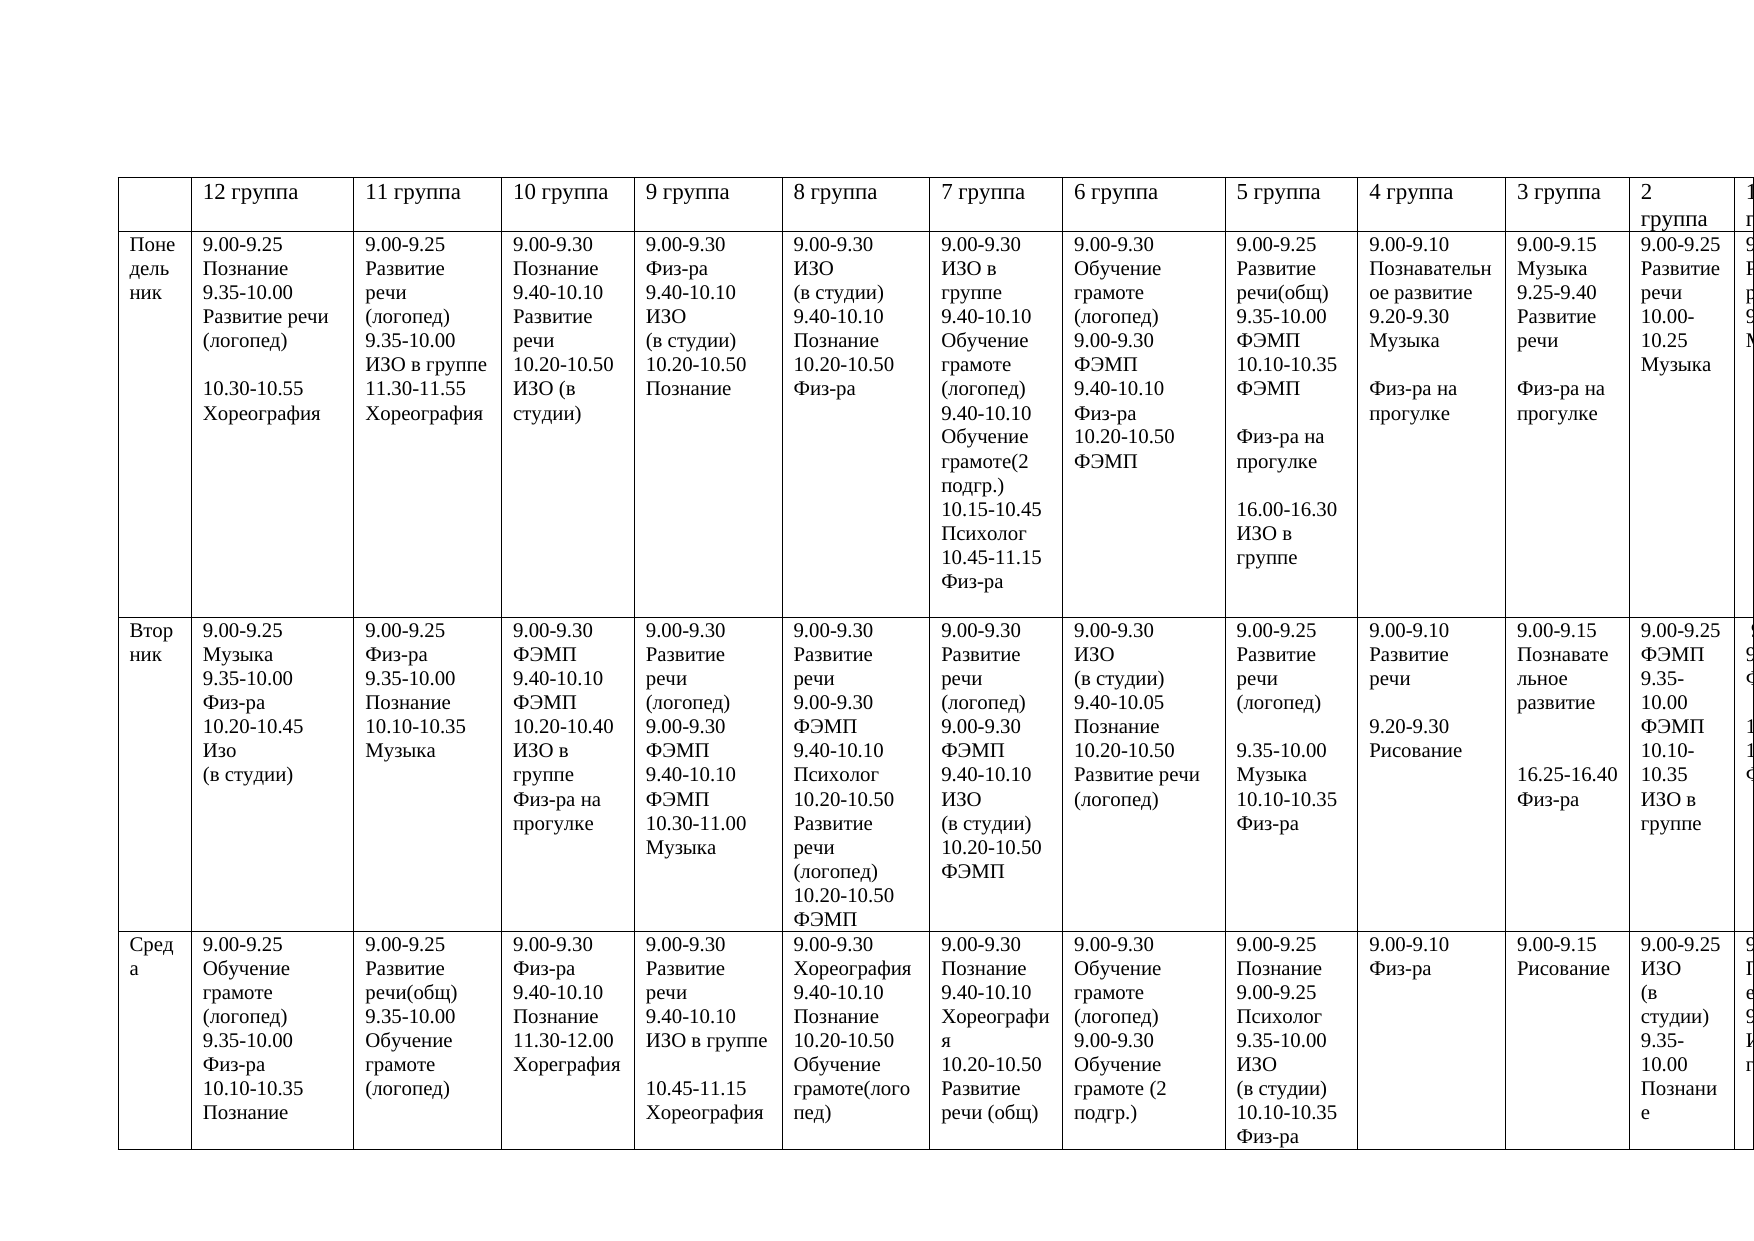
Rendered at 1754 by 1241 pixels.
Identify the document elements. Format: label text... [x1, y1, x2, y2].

table_cell Понедельник [119, 232, 191, 617]
table_header 7 группа [930, 178, 1062, 231]
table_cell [1226, 932, 1357, 1148]
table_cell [783, 932, 929, 1148]
table_cell 9.00-9.25 Развитие речи (логопед) 9.35-10.00 Музыка 10.10-10.35 Физ-ра [1226, 618, 1357, 931]
table_header 1 группа [1735, 178, 1753, 231]
table_cell 9.00-9.25 Музыка 9.35-10.00 Физ-ра 10.20-10.45 Изо (в студии) [192, 618, 353, 931]
table_cell 9.00-9.15 Познавательное развитие 16.25-16.40 Физ-ра [1506, 618, 1629, 931]
table_cell 9.00-9.30 ИЗО (в студии) 9.40-10.10 Познание 10.20-10.50 Физ-ра [783, 232, 929, 617]
table_header 8 группа [783, 178, 929, 231]
table_cell 9.00-9.30 Обучение грамоте (логопед) 9.00-9.30 ФЭМП 9.40-10.10 Физ-ра 10.20-10.50 ФЭМП [1063, 232, 1225, 617]
table_cell 9.00-9.30 Развитие речи (логопед) 9.00-9.30 ФЭМП 9.40-10.10 ИЗО (в студии) 10.20-10.50 ФЭМП [930, 618, 1062, 931]
table_header [119, 178, 191, 231]
table_cell 9.00-9.10 Физ-ра [1358, 932, 1505, 1148]
table_cell 9.00-9.30 ИЗО в группе 9.40-10.10 Обучение грамоте (логопед) 9.40-10.10 Обучение грамоте(2 подгр.) 10.15-10.45 Психолог 10.45-11.15 Физ-ра [930, 232, 1062, 617]
table_cell 9.00-9.20 ФЭМП 16.00-16.20 Физ-ра [1735, 618, 1753, 931]
table_header 10 группа [502, 178, 634, 231]
table_cell 9.00-9.10 Развитие речи 9.20-9.30 Рисование [1358, 618, 1505, 931]
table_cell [354, 932, 501, 1148]
table_cell 9.00-9.25 ФЭМП 9.35-10.00 ФЭМП 10.10-10.35 ИЗО в группе [1630, 618, 1734, 931]
table_cell 9.00-9.30 ИЗО (в студии) 9.40-10.05 Познание 10.20-10.50 Развитие речи (логопед) [1063, 618, 1225, 931]
table_cell Среда [119, 932, 191, 1148]
table_header 4 группа [1358, 178, 1505, 231]
table_header 11 группа [354, 178, 501, 231]
table_cell 9.00-9.15 Музыка 9.25-9.40 Развитие речи Физ-ра на прогулке [1506, 232, 1629, 617]
table_cell 9.00-9.25 Познание 9.35-10.00 Развитие речи (логопед) 10.30-10.55 Хореография [192, 232, 353, 617]
table_cell 9.00-9.25 Физ-ра 9.35-10.00 Познание 10.10-10.35 Музыка [354, 618, 501, 931]
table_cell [1063, 932, 1225, 1148]
table_header 12 группа [192, 178, 353, 231]
table_cell 9.00-9.30 Развитие речи (логопед) 9.00-9.30 ФЭМП 9.40-10.10 ФЭМП 10.30-11.00 Музыка [635, 618, 782, 931]
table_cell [930, 932, 1062, 1148]
table_header 9 группа [635, 178, 782, 231]
table_cell 9.00-9.20 Развитие речи 9.35-9.55 Музыка [1735, 232, 1753, 617]
table_cell 9.00-9.30 Физ-ра 9.40-10.10 ИЗО (в студии) 10.20-10.50 Познание [635, 232, 782, 617]
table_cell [192, 932, 353, 1148]
table_cell 9.00-9.25 Развитие речи 10.00-10.25 Музыка [1630, 232, 1734, 617]
table_header 2 группа [1630, 178, 1734, 231]
table_cell 9.00-9.25 Развитие речи (логопед) 9.35-10.00 ИЗО в группе 11.30-11.55 Хореография [354, 232, 501, 617]
table_cell 9.00-9.10 Познавательное развитие 9.20-9.30 Музыка Физ-ра на прогулке [1358, 232, 1505, 617]
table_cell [502, 932, 634, 1148]
table_cell 9.00-9.25 Развитие речи(общ) 9.35-10.00 ФЭМП 10.10-10.35 ФЭМП Физ-ра на прогулке 16.00-16.30 ИЗО в группе [1226, 232, 1357, 617]
table_header 3 группа [1506, 178, 1629, 231]
table_header 5 группа [1226, 178, 1357, 231]
table_cell 9.00-9.15 Рисование [1506, 932, 1629, 1148]
table_cell 9.00-9.30 Познание 9.40-10.10 Развитие речи 10.20-10.50 ИЗО (в студии) [502, 232, 634, 617]
table_header 6 группа [1063, 178, 1225, 231]
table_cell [1735, 932, 1753, 1148]
table_cell 9.00-9.30 Развитие речи 9.00-9.30 ФЭМП 9.40-10.10 Психолог 10.20-10.50 Развитие речи (логопед) 10.20-10.50 ФЭМП [783, 618, 929, 931]
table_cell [1630, 932, 1734, 1148]
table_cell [635, 932, 782, 1148]
table_cell 9.00-9.30 ФЭМП 9.40-10.10 ФЭМП 10.20-10.40 ИЗО в группе Физ-ра на прогулке [502, 618, 634, 931]
table_cell Вторник [119, 618, 191, 931]
